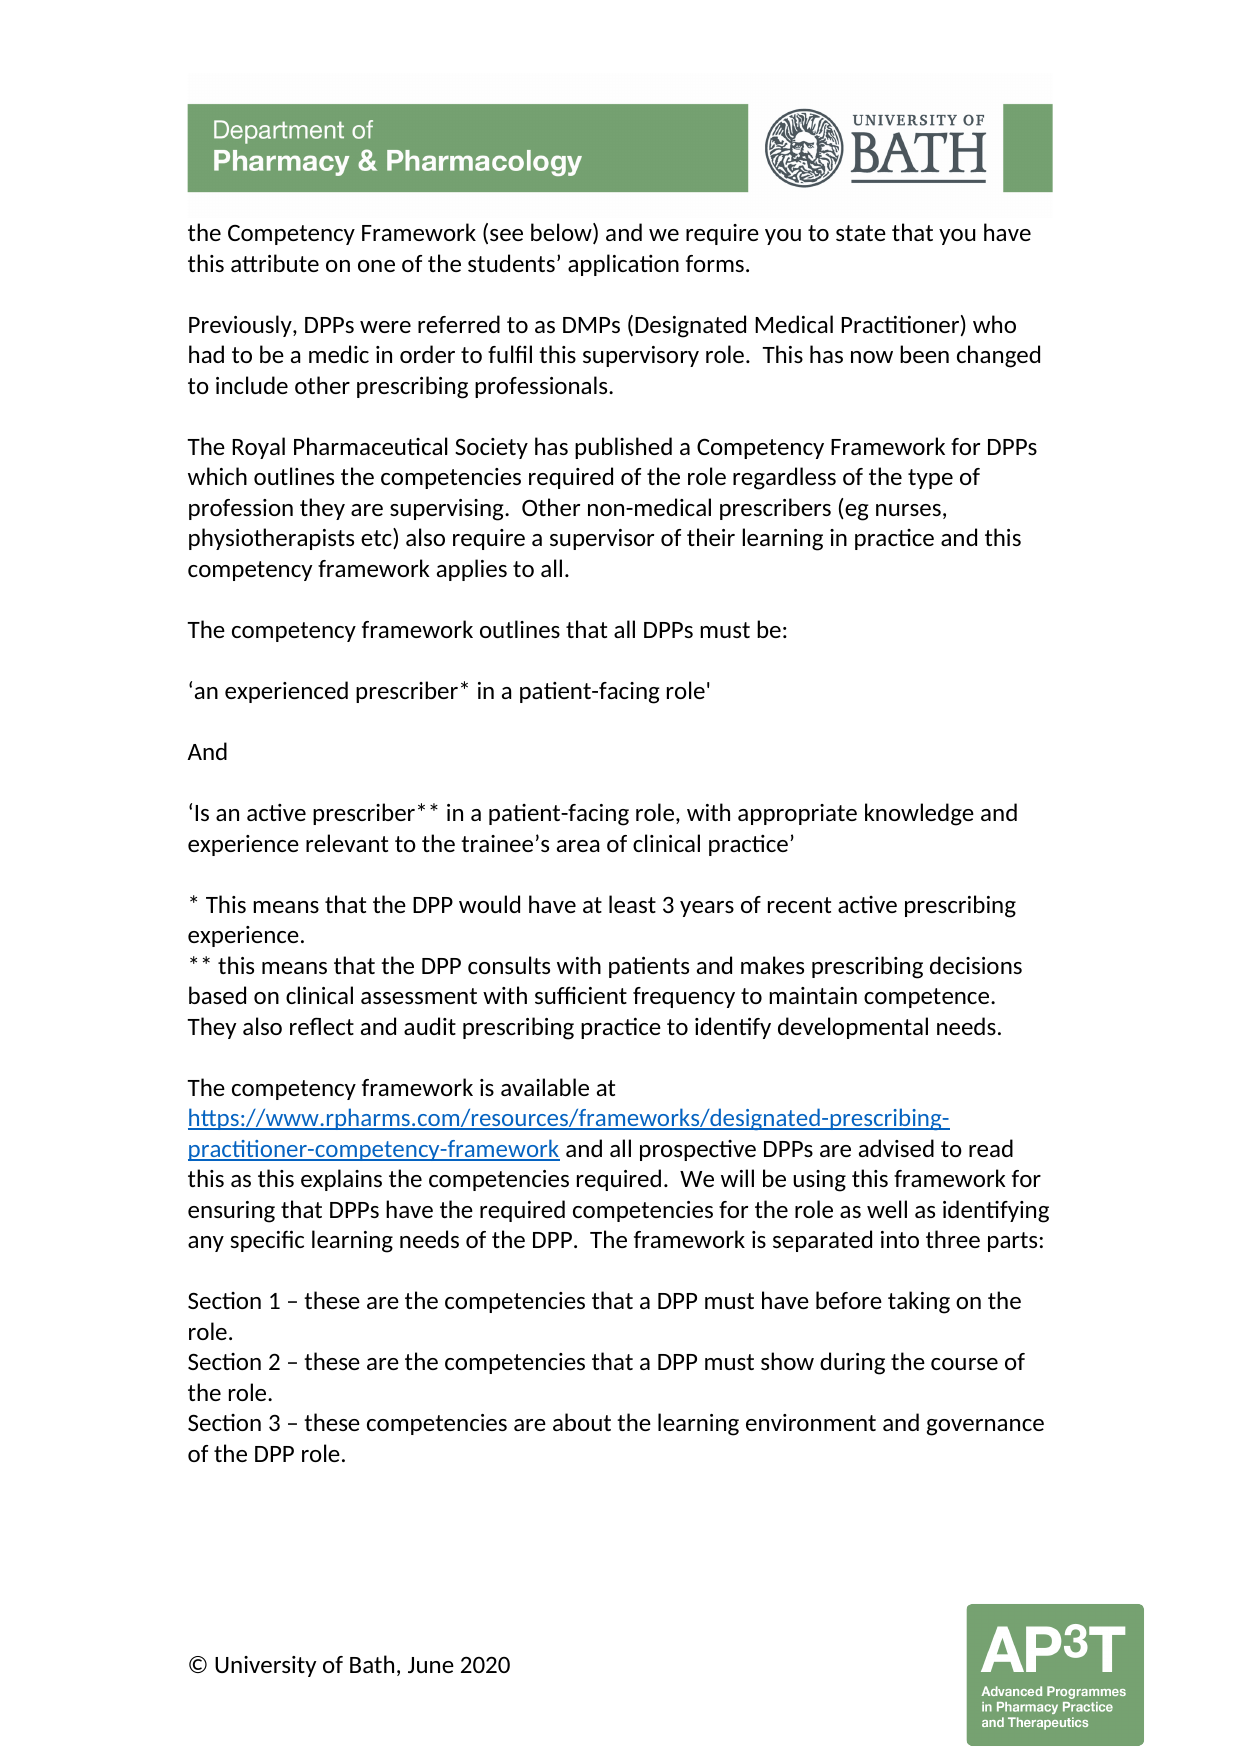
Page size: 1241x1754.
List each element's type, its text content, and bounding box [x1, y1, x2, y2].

text ‘Is an active prescriber** in a patient-facing role, with appropriate knowledge and experience relevant to the trainee’s area of clinical practice’ [187, 797, 1053, 858]
text The Royal Pharmaceutical Society has published a Competency Framework for DPPs which outlines the competencies required of the role regardless of the type of profession they are supervising. Other non-medical prescribers (eg nurses, physiotherapists etc) also require a supervisor of their learning in practice and this competency framework applies to all. [187, 431, 1053, 583]
text Section 2 – these are the competencies that a DPP must show during the course of the role. [187, 1347, 1053, 1408]
text Section 3 – these competencies are about the learning environment and governance of the DPP role. [187, 1408, 1053, 1469]
picture [187, 73, 1053, 218]
text Previously, DPPs were referred to as DMPs (Designated Medical Practitioner) who had to be a medic in order to fulfil this supervisory role. This has now been changed to include other prescribing professionals. [187, 309, 1053, 400]
picture [966, 1603, 1192, 1754]
text Section 1 – these are the competencies that a DPP must have before taking on the role. [187, 1286, 1053, 1347]
text The competency framework is available at https://www.rpharms.com/resources/frameworks/designated-prescribing-practitioner-competency-framework and all prospective DPPs are advised to read this as this explains the competencies required. We will be using this framework for ensuring that DPPs have the required competencies for the role as well as identifying any specific learning needs of the DPP. The framework is separated into three parts: [187, 1072, 1053, 1255]
text The competency framework outlines that all DPPs must be: [187, 614, 1053, 644]
text * This means that the DPP would have at least 3 years of recent active prescribing experience. [187, 889, 1053, 950]
text ** this means that the DPP consults with patients and makes prescribing decisions based on clinical assessment with sufficient frequency to maintain competence. They also reflect and audit prescribing practice to identify developmental needs. [187, 950, 1053, 1041]
text ‘an experienced prescriber* in a patient-facing role' [187, 675, 1053, 706]
text And [187, 736, 1053, 767]
